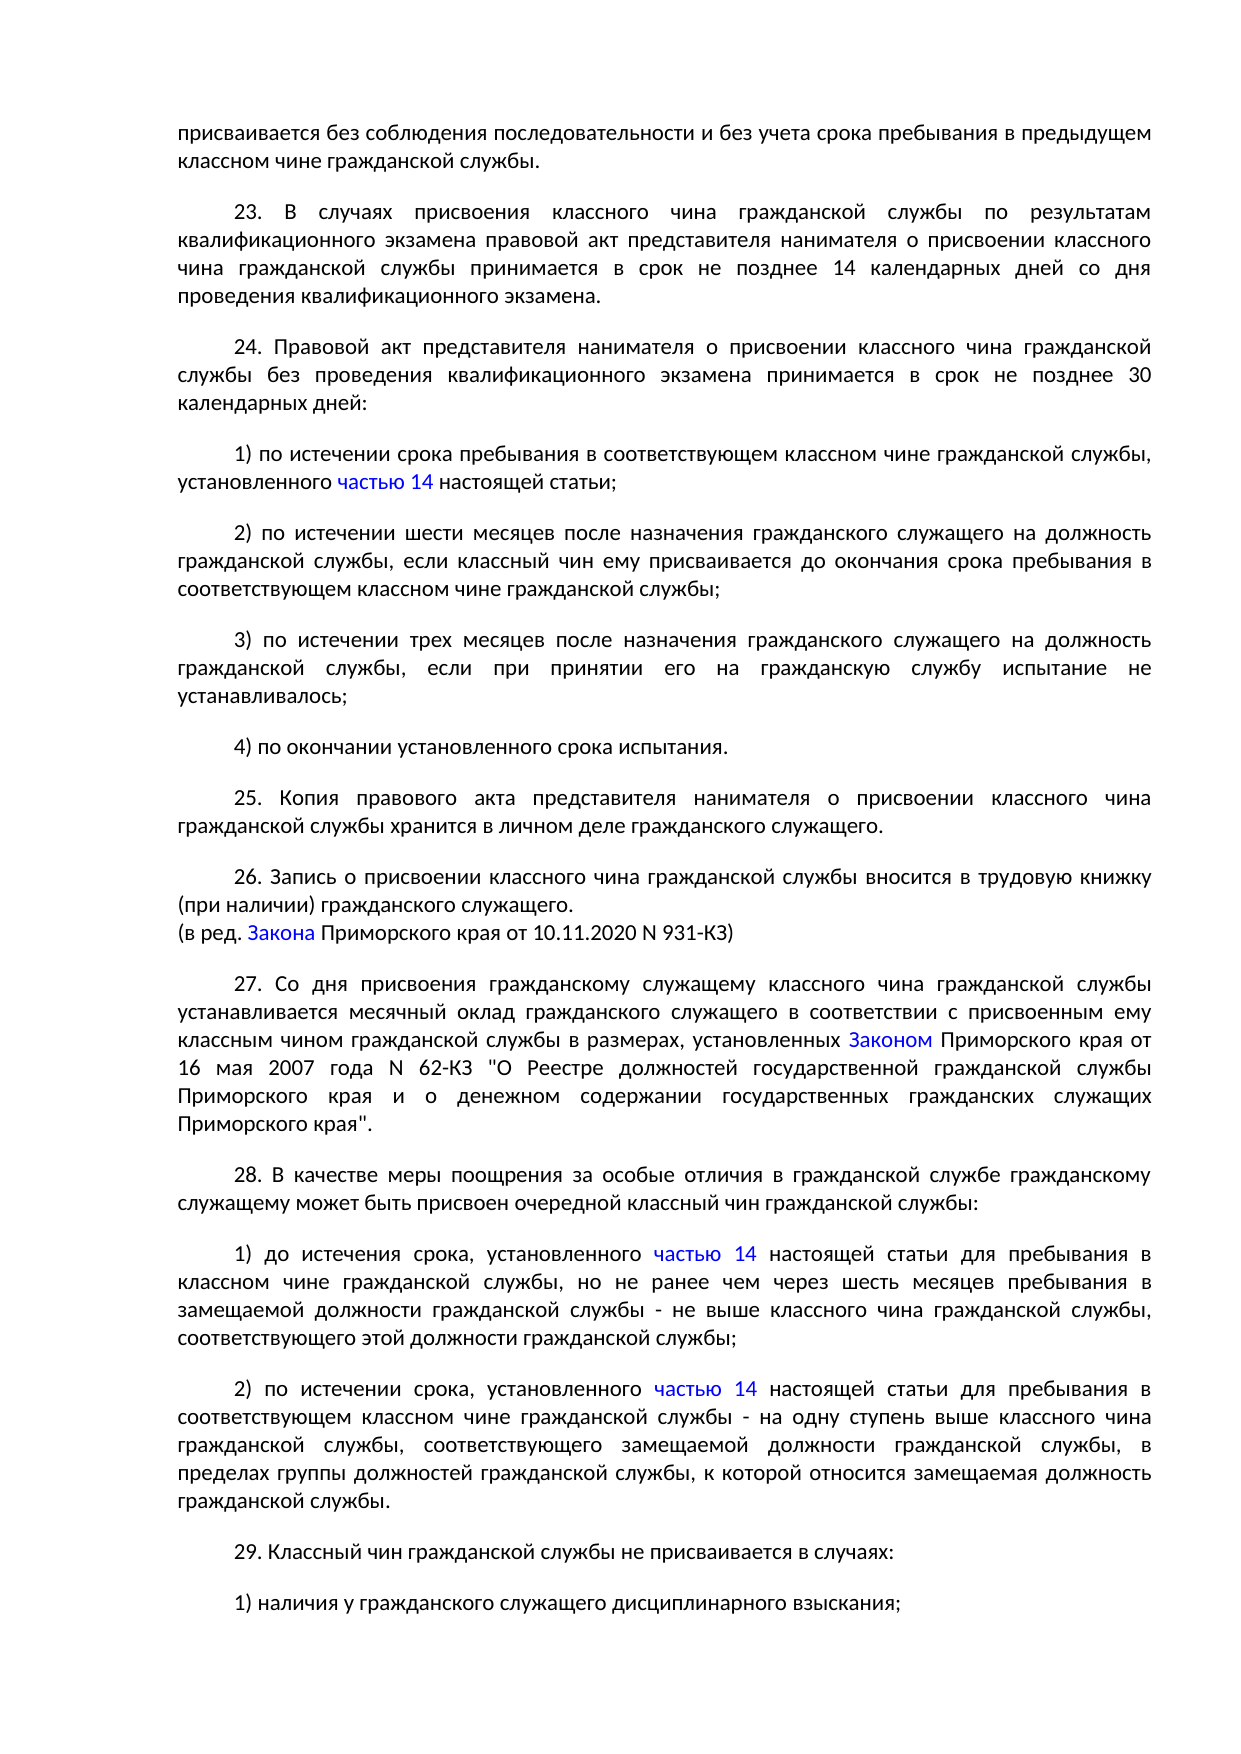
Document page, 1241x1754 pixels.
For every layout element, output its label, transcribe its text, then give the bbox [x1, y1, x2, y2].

text 25. Копия правового акта представителя нанимателя о присвоении классного чина гражданской службы хранится в личном деле гражданского служащего. [177, 783, 1152, 839]
text 27. Со дня присвоения гражданскому служащему классного чина гражданской службы устанавливается месячный оклад гражданского служащего в соответствии с присвоенным ему классным чином гражданской службы в размерах, установленных Законом Приморского края от 16 мая 2007 года N 62-КЗ "О Реестре должностей государственной гражданской службы Приморского края и о денежном содержании государственных гражданских служащих Приморского края". [177, 969, 1152, 1137]
text 4) по окончании установленного срока испытания. [177, 732, 1152, 760]
text 2) по истечении срока, установленного частью 14 настоящей статьи для пребывания в соответствующем классном чине гражданской службы - на одну ступень выше классного чина гражданской службы, соответствующего замещаемой должности гражданской службы, в пределах группы должностей гражданской службы, к которой относится замещаемая должность гражданской службы. [177, 1374, 1152, 1514]
text 3) по истечении трех месяцев после назначения гражданского служащего на должность гражданской службы, если при принятии его на гражданскую службу испытание не устанавливалось; [177, 625, 1152, 709]
text 1) по истечении срока пребывания в соответствующем классном чине гражданской службы, установленного частью 14 настоящей статьи; [177, 439, 1152, 495]
text 26. Запись о присвоении классного чина гражданской службы вносится в трудовую книжку (при наличии) гражданского служащего. [177, 862, 1152, 918]
text 1) до истечения срока, установленного частью 14 настоящей статьи для пребывания в классном чине гражданской службы, но не ранее чем через шесть месяцев пребывания в замещаемой должности гражданской службы - не выше классного чина гражданской службы, соответствующего этой должности гражданской службы; [177, 1239, 1152, 1351]
text 28. В качестве меры поощрения за особые отличия в гражданской службе гражданскому служащему может быть присвоен очередной классный чин гражданской службы: [177, 1160, 1152, 1216]
text 24. Правовой акт представителя нанимателя о присвоении классного чина гражданской службы без проведения квалификационного экзамена принимается в срок не позднее 30 календарных дней: [177, 332, 1152, 416]
text 23. В случаях присвоения классного чина гражданской службы по результатам квалификационного экзамена правовой акт представителя нанимателя о присвоении классного чина гражданской службы принимается в срок не позднее 14 календарных дней со дня проведения квалификационного экзамена. [177, 197, 1152, 309]
text 2) по истечении шести месяцев после назначения гражданского служащего на должность гражданской службы, если классный чин ему присваивается до окончания срока пребывания в соответствующем классном чине гражданской службы; [177, 518, 1152, 602]
text 1) наличия у гражданского служащего дисциплинарного взыскания; [177, 1588, 1152, 1616]
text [177, 118, 1152, 174]
text 29. Классный чин гражданской службы не присваивается в случаях: [177, 1537, 1152, 1565]
text (в ред. Закона Приморского края от 10.11.2020 N 931-КЗ) [177, 918, 1152, 946]
